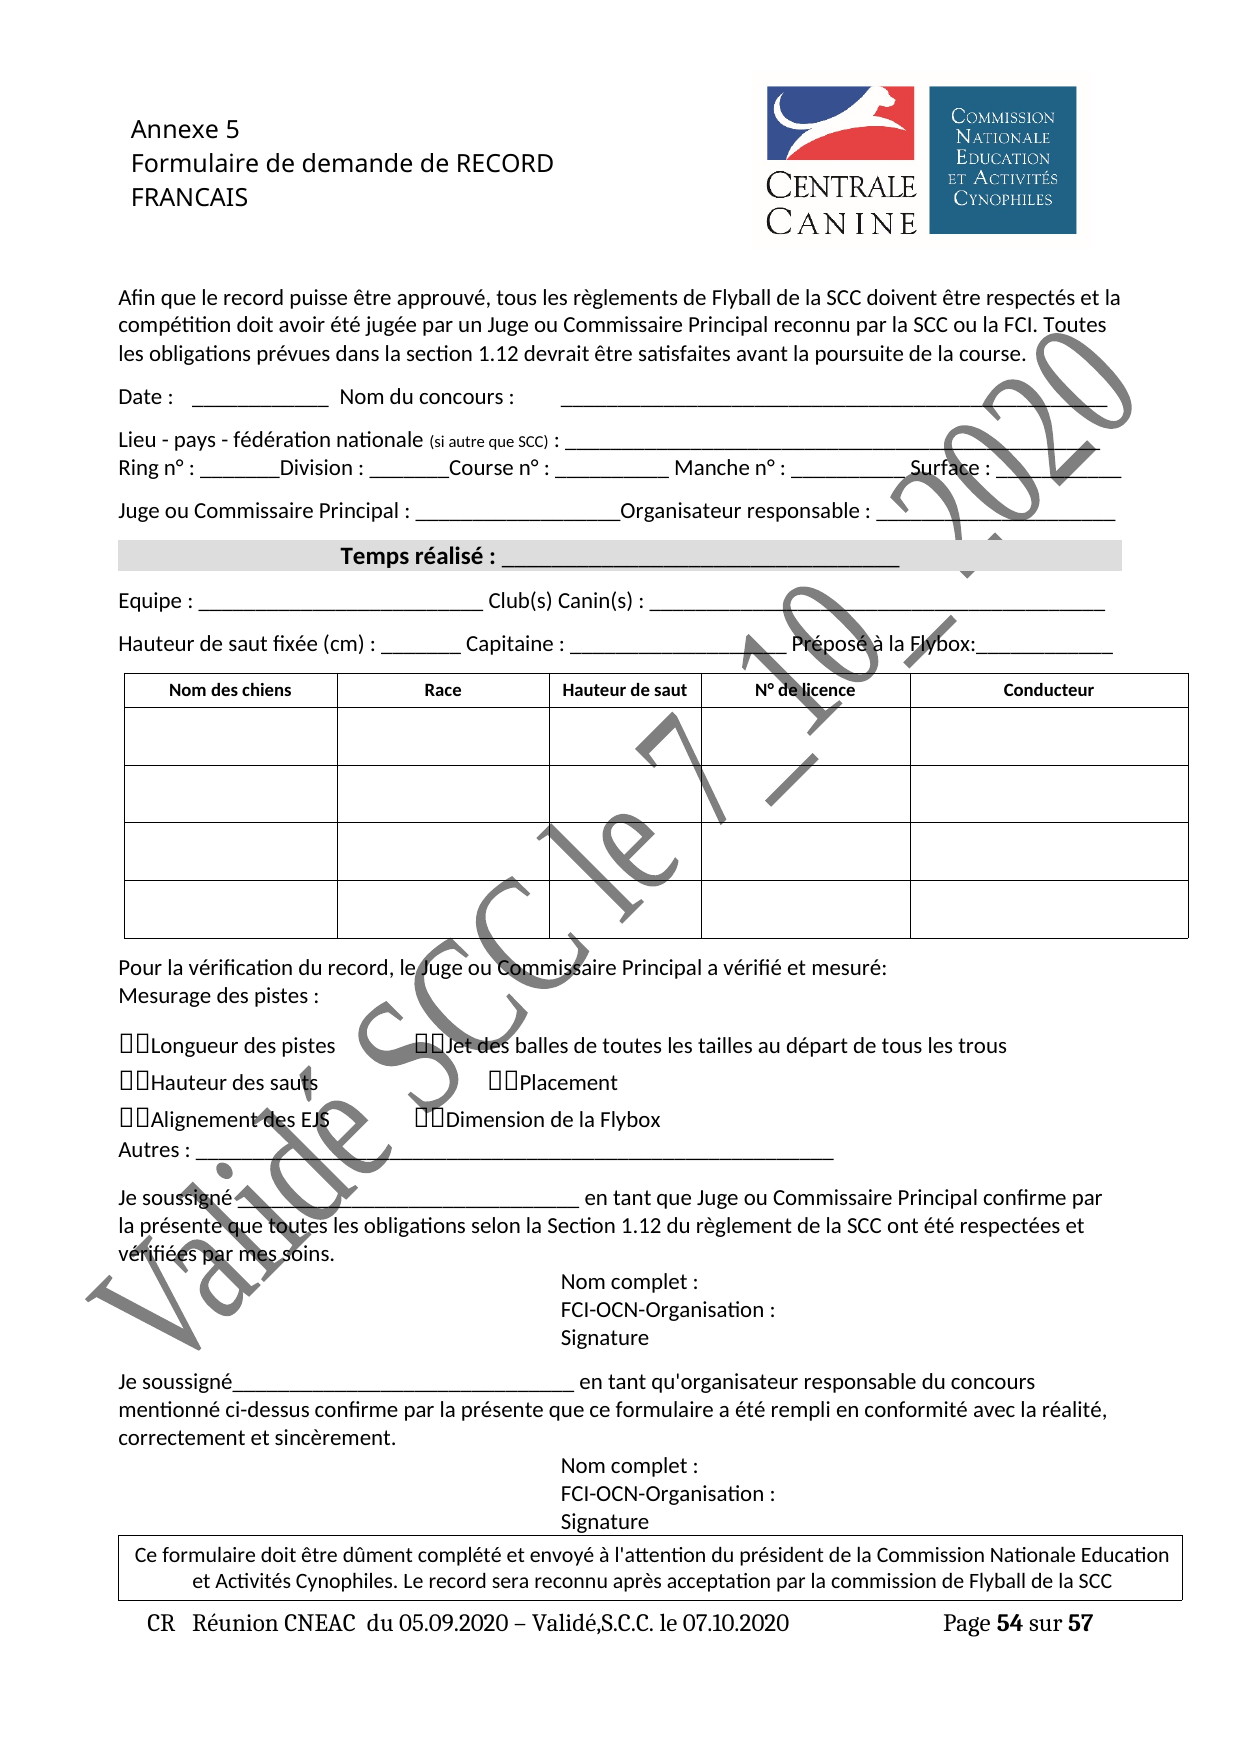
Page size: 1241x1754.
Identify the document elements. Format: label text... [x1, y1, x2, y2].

table_cell [702, 823, 910, 880]
table_header N° de licence [702, 674, 910, 707]
text Juge ou Commissaire Principal : __________________Organisateur responsable : _____________________ [118, 497, 1125, 525]
table_cell [702, 881, 910, 937]
picture [752, 71, 1091, 249]
text Je soussigné______________________________ en tant qu'organisateur responsable du concours mentionné ci-dessus confirme par la présente que ce formulaire a été rempli en conformité avec la réalité, correctement et sincèrement. [118, 1367, 1124, 1451]
text Nom complet : [118, 1267, 1124, 1295]
table_cell [338, 823, 549, 880]
table_cell [911, 881, 1188, 937]
table_cell [338, 766, 549, 822]
table_cell [911, 823, 1188, 880]
table_cell [550, 881, 701, 937]
table_cell [702, 766, 910, 822]
text Alignement des EJS Dimension de la Flybox [118, 1098, 1124, 1135]
text Afin que le record puisse être approuvé, tous les règlements de Flyball de la SCC doivent être respectés et la compétition doit avoir été jugée par un Juge ou Commissaire Principal reconnu par la SCC ou la FCI. Toutes les obligations prévues dans la section 1.12 devrait être satisfaites avant la poursuite de la course. [118, 283, 1124, 367]
text Signature [118, 1323, 1124, 1351]
text Date : ____________ Nom du concours : ________________________________________________ [118, 382, 1122, 410]
text FCI-OCN-Organisation : [118, 1295, 1124, 1323]
text Hauteur de saut fixée (cm) : _______ Capitaine : ___________________ Préposé à la Flybox:____________ [118, 629, 1124, 657]
table_header Conducteur [911, 674, 1188, 707]
text Nom complet : [118, 1451, 1124, 1479]
text Mesurage des pistes : [118, 981, 1124, 1009]
table_cell [550, 766, 701, 822]
text Signature [118, 1507, 1124, 1535]
text Je soussigné ______________________________ en tant que Juge ou Commissaire Principal confirme par la présente que toutes les obligations selon la Section 1.12 du règlement de la SCC ont été respectées et vérifiées par mes soins. [118, 1183, 1124, 1267]
table_cell [338, 881, 549, 937]
text Lieu - pays - fédération nationale (si autre que SCC) : _______________________________________________ [118, 425, 1122, 453]
text Pour la vérification du record, le Juge ou Commissaire Principal a vérifié et mesuré: [118, 953, 1124, 981]
text Longueur des pistes Jet des balles de toutes les tailles au départ de tous les trous [118, 1024, 1124, 1061]
table_cell [550, 708, 701, 765]
table_cell [125, 766, 337, 822]
text Temps réalisé : ________________________________ [118, 540, 1122, 571]
table_cell [125, 823, 337, 880]
table_cell [702, 708, 910, 765]
table_cell [125, 881, 337, 937]
table_cell [911, 766, 1188, 822]
text Ring n° : _______Division : _______Course n° : __________ Manche n° : __________ Surface : ___________ [118, 453, 1124, 481]
table_cell [911, 708, 1188, 765]
table_header Race [338, 674, 549, 707]
text Equipe : _________________________ Club(s) Canin(s) : ________________________________________ [118, 586, 1124, 614]
table_header Ce formulaire doit être dûment complété et envoyé à l'attention du président de la Commission Nationale Education et Activités Cynophiles. Le record sera reconnu après acceptation par la commission de Flyball de la SCC [119, 1536, 1182, 1600]
table_cell [338, 708, 549, 765]
text Autres : ________________________________________________________ [118, 1135, 1124, 1163]
table_cell [550, 823, 701, 880]
table_header Nom des chiens [125, 674, 337, 707]
table_cell [125, 708, 337, 765]
table_header Hauteur de saut [550, 674, 701, 707]
text Hauteur des sauts Placement [118, 1061, 1124, 1098]
text FCI-OCN-Organisation : [118, 1479, 1124, 1507]
